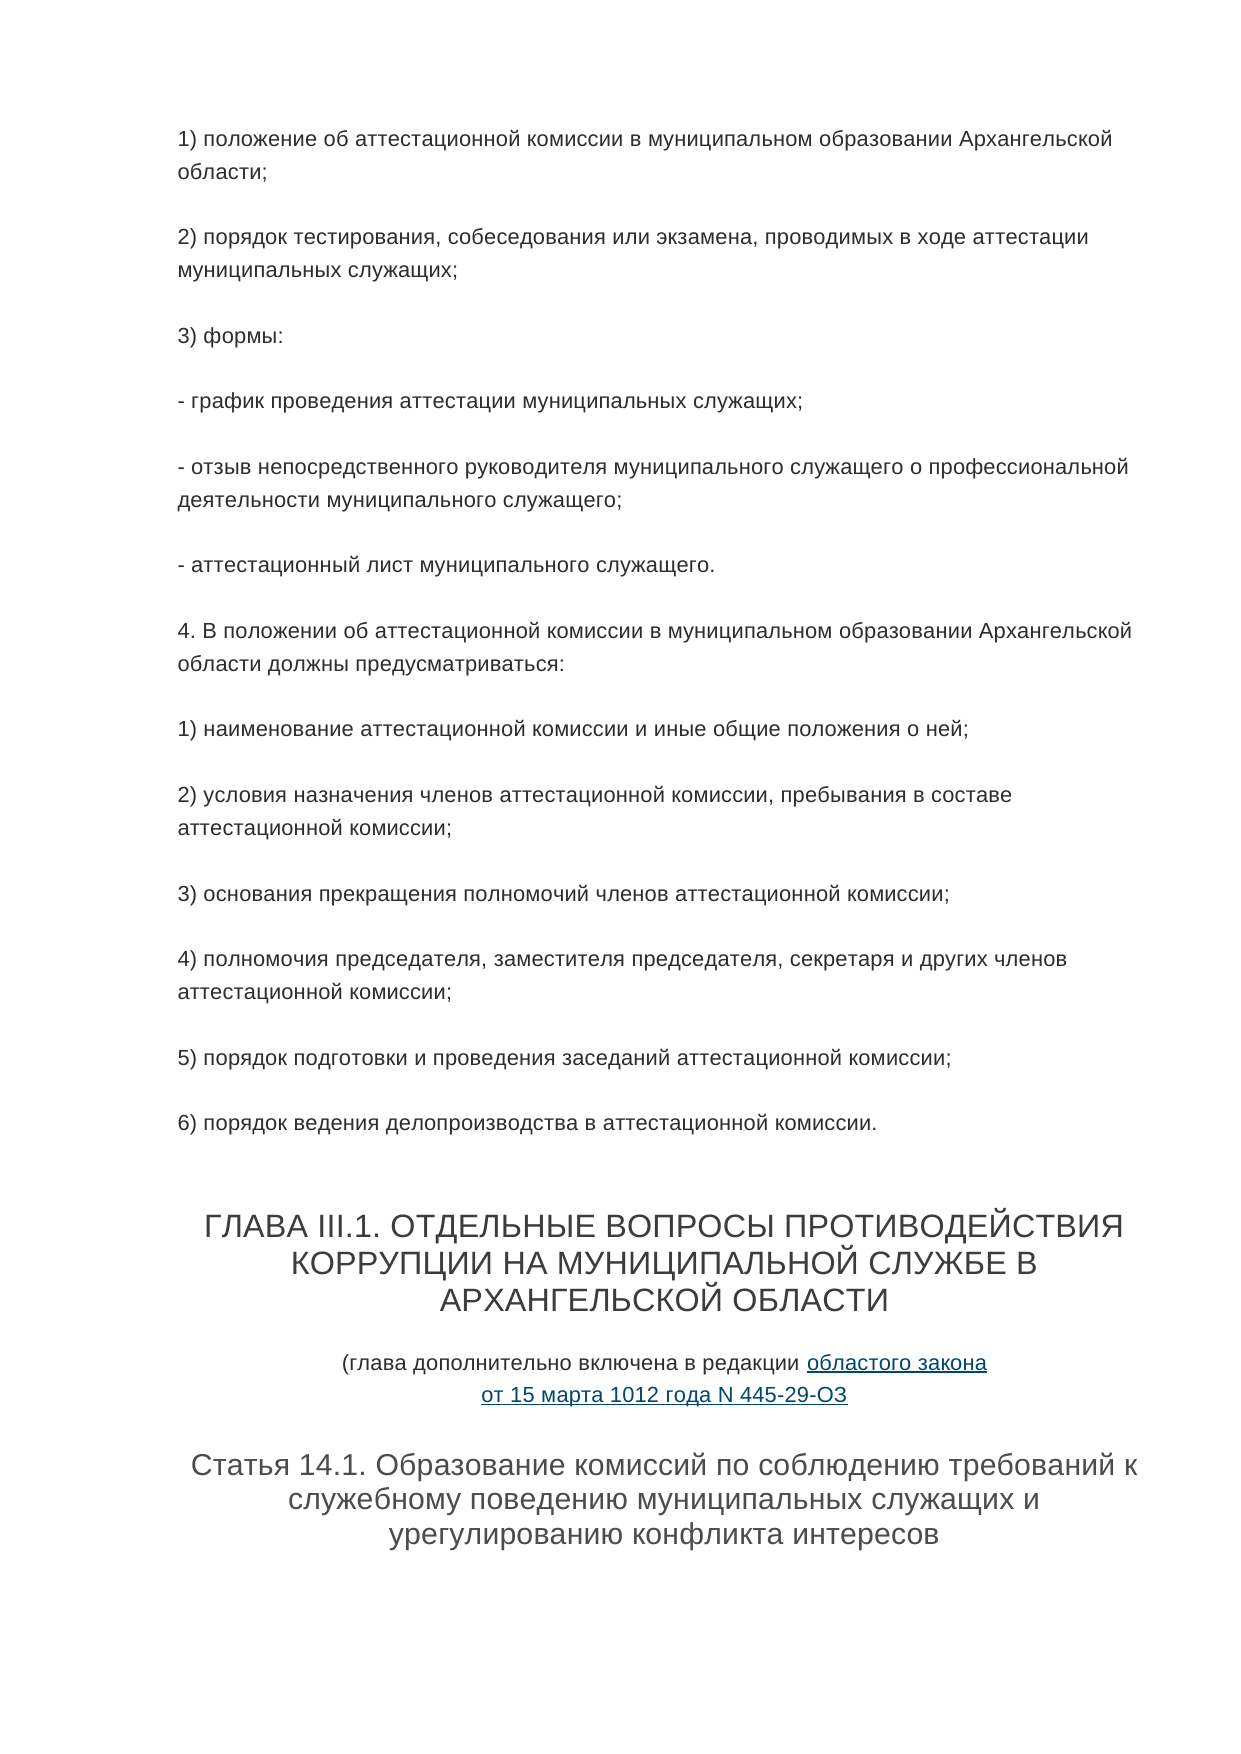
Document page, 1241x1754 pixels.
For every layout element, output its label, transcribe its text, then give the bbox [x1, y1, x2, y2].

text ГЛАВА III.1. ОТДЕЛЬНЫЕ ВОПРОСЫ ПРОТИВОДЕЙСТВИЯ КОРРУПЦИИ НА МУНИЦИПАЛЬНОЙ СЛУЖБЕ В АРХАНГЕЛЬСКОЙ ОБЛАСТИ [177, 1207, 1152, 1318]
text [177, 118, 1152, 1168]
text (глава дополнительно включена в редакции областого закона от 15 марта 1012 года N 445-29-ОЗ [177, 1342, 1152, 1407]
text Статья 14.1. Образование комиссий по соблюдению требований к служебному поведению муниципальных служащих и урегулированию конфликта интересов [177, 1447, 1152, 1551]
